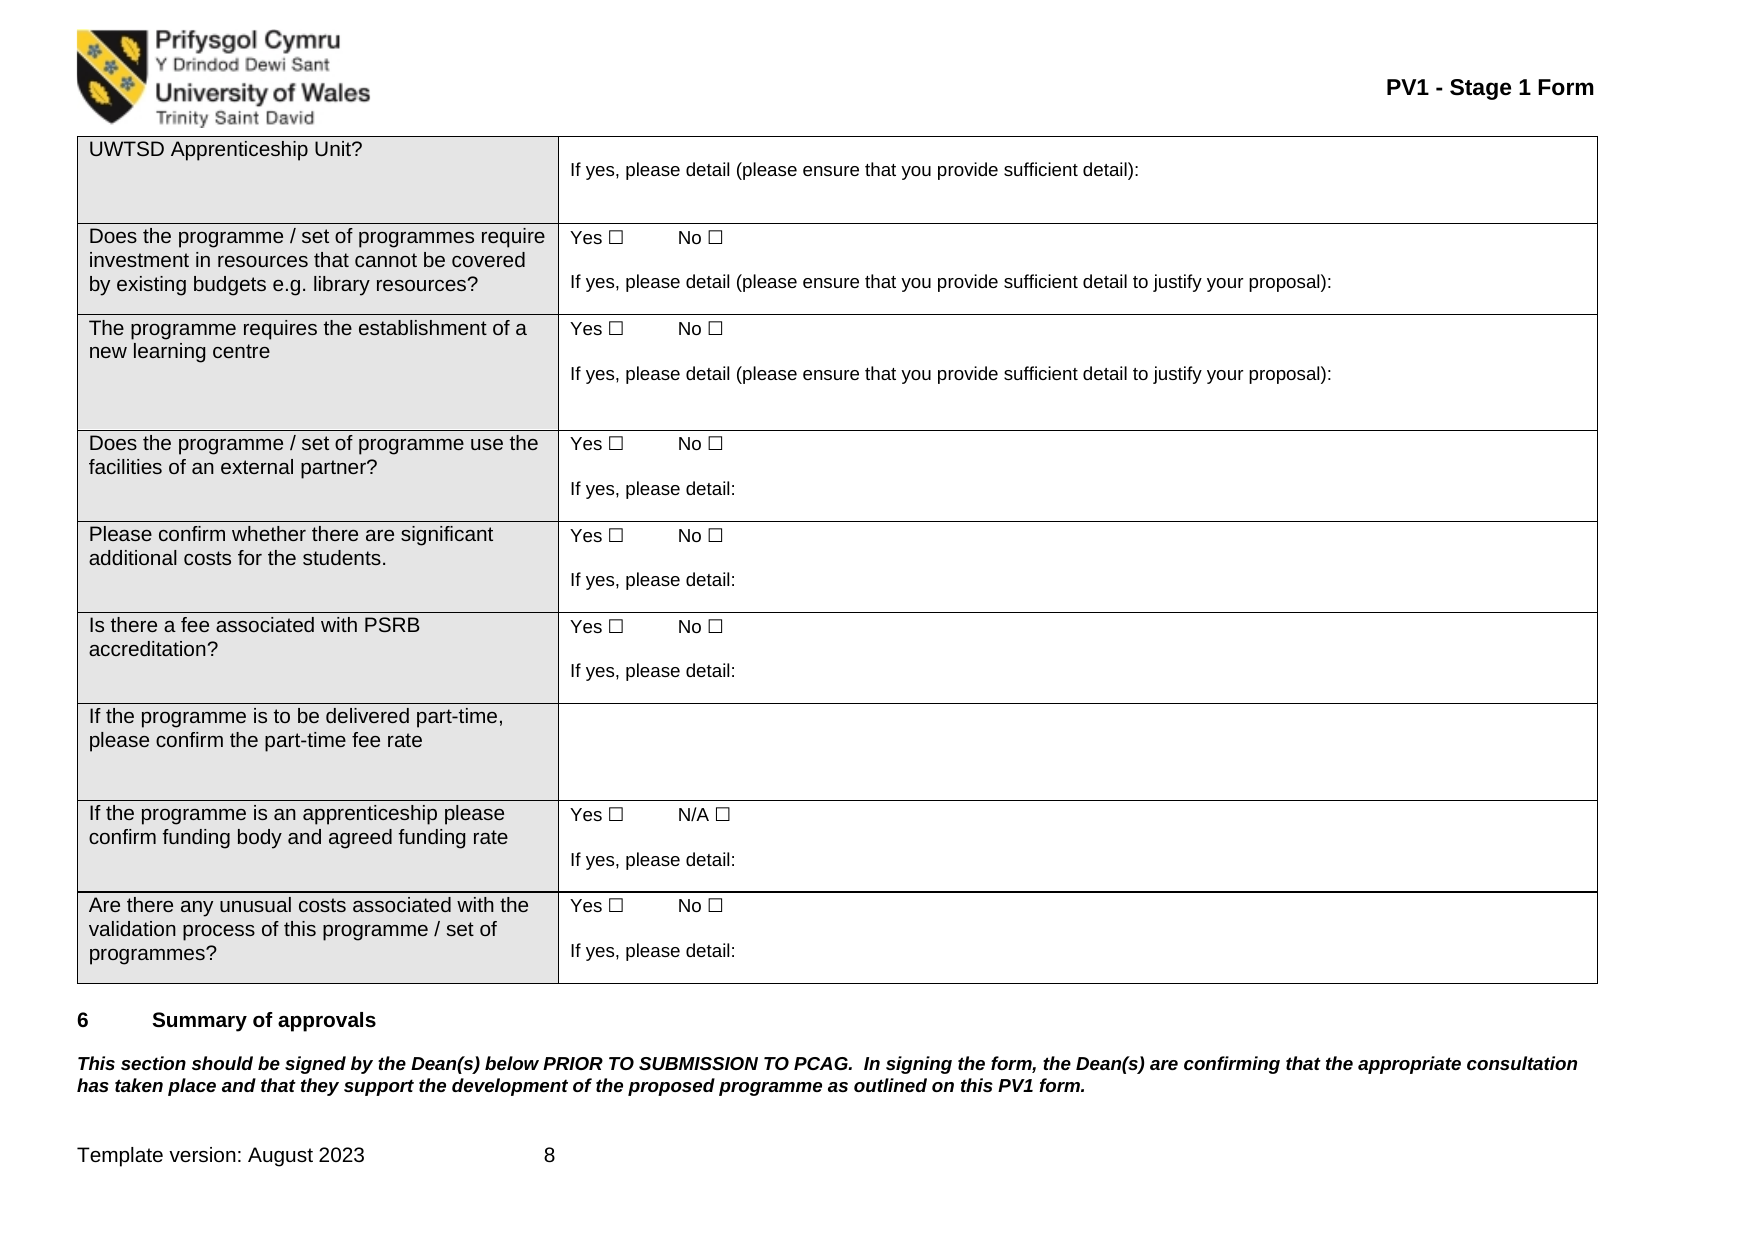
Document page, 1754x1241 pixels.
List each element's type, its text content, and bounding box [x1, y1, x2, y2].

table_cell If the programme is to be delivered part-time, please confirm the part-time fee rate [78, 704, 558, 800]
table_cell Yes No If yes, please detail: [559, 431, 1597, 521]
table_cell Yes No If yes, please detail (please ensure that you provide sufficient detail to justify your proposal): [559, 315, 1597, 429]
table_cell Yes No If yes, please detail (please ensure that you provide sufficient detail): [559, 137, 1597, 223]
table_cell Yes No If yes, please detail: [559, 893, 1597, 983]
table_cell If the programme is an apprenticeship please confirm funding body and agreed funding rate [78, 801, 558, 891]
table_cell [559, 704, 1597, 800]
table_cell Is there a fee associated with PSRB accreditation? [78, 613, 558, 703]
table_cell Please confirm whether there are significant additional costs for the students. [78, 522, 558, 612]
text This section should be signed by the Dean(s) below PRIOR TO SUBMISSION TO PCAG. In signing the form, the Dean(s) are confirming that the appropriate consultation has taken place and that they support the development of the proposed programme as outlined on this PV1 form. [77, 1053, 1594, 1096]
table_cell Are there any unusual costs associated with the validation process of this programme / set of programmes? [78, 893, 558, 983]
table_cell Does the programme / set of programme use the facilities of an external partner? [78, 431, 558, 521]
table_cell Yes N/A If yes, please detail: [559, 801, 1597, 891]
table_cell Yes No If yes, please detail: [559, 522, 1597, 612]
table_cell Does the programme / set of programmes require investment in resources that cannot be covered by existing budgets e.g. library resources? [78, 224, 558, 314]
table_cell Yes No If yes, please detail (please ensure that you provide sufficient detail to justify your proposal): [559, 224, 1597, 314]
table_cell The programme requires the establishment of a new learning centre [78, 315, 558, 429]
table_cell Yes No If yes, please detail: [559, 613, 1597, 703]
text 6 Summary of approvals [77, 1008, 1594, 1032]
table_cell Does the programme require support from the UWTSD Apprenticeship Unit? [78, 137, 558, 223]
picture [76, 29, 371, 128]
